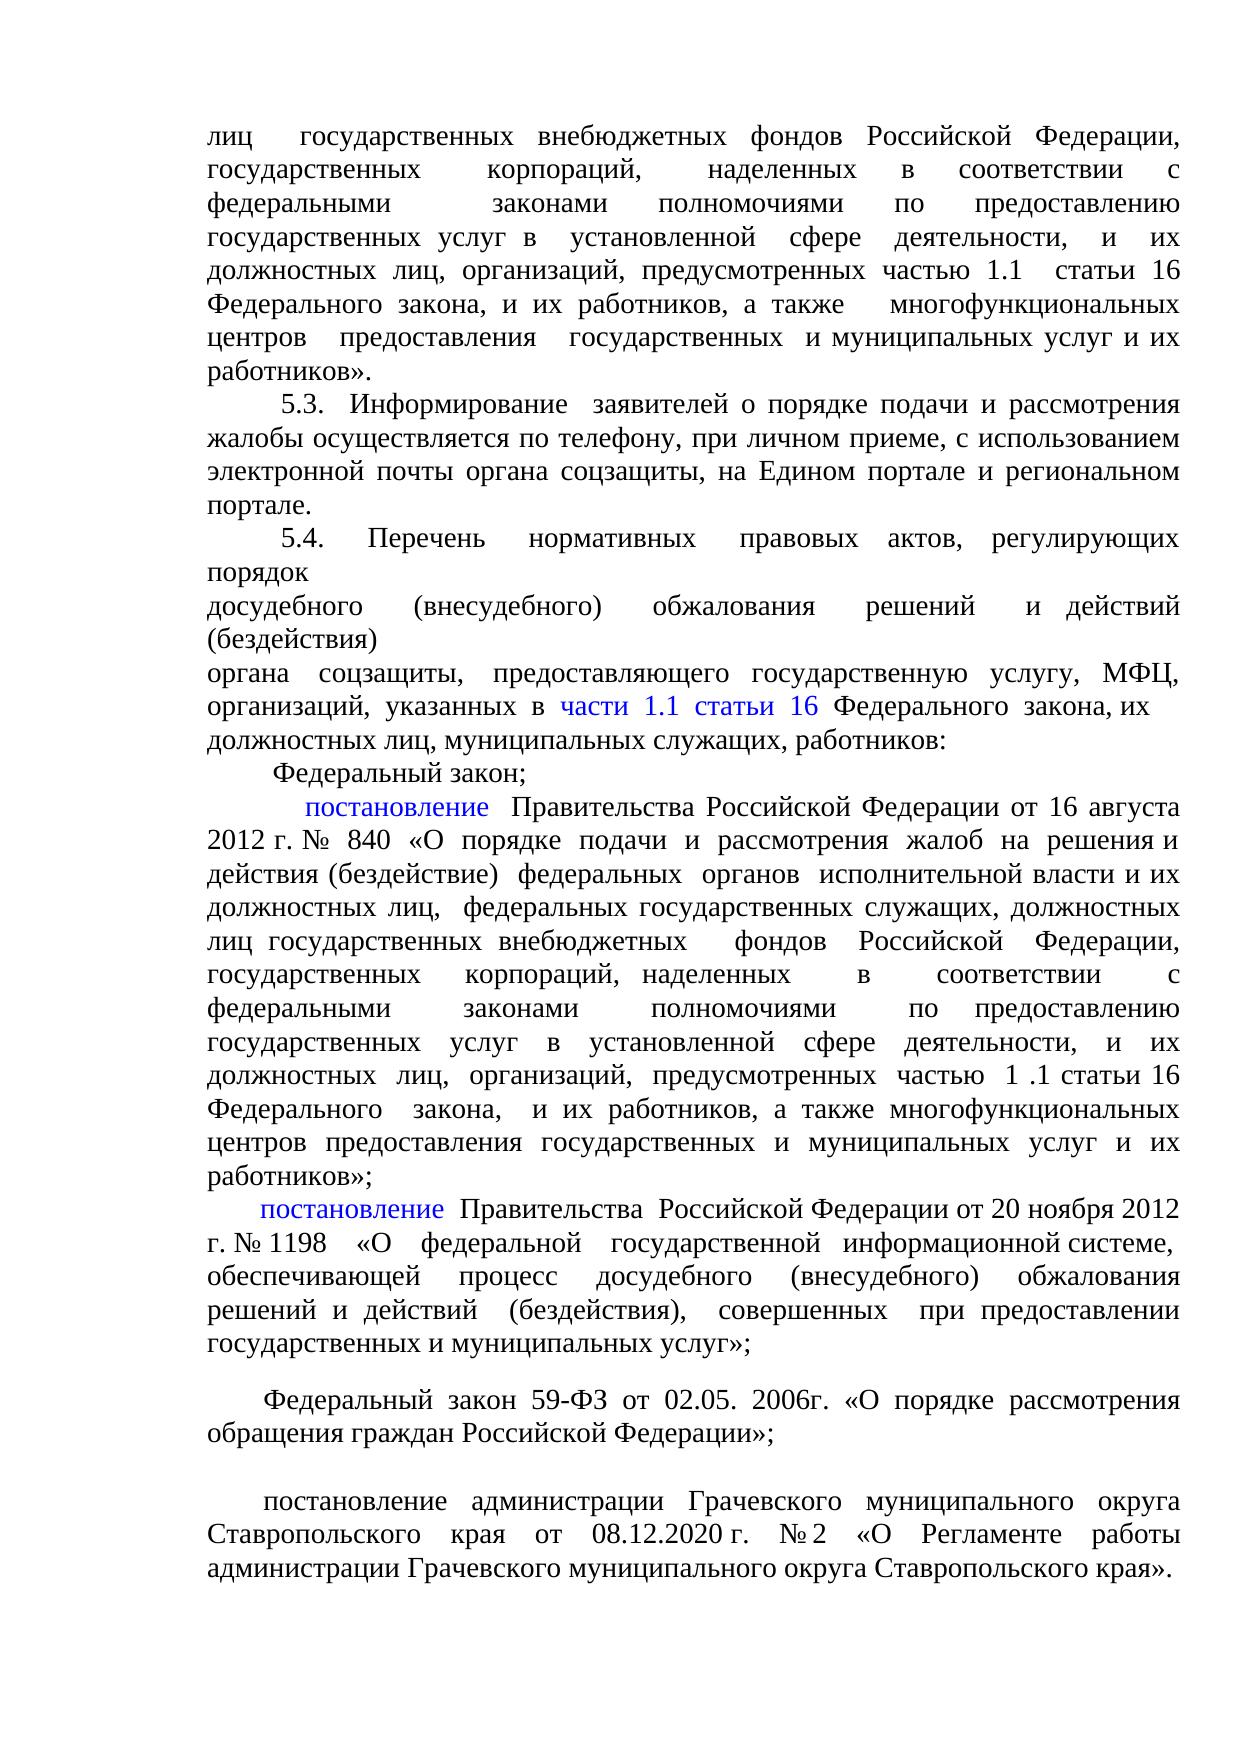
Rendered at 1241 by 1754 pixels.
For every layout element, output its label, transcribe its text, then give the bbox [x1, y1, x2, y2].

text 5.4. Перечень нормативных правовых актов, регулирующих порядок [207, 521, 1181, 588]
text досудебного (внесудебного) обжалования решений и действий (бездействия) [207, 588, 1181, 655]
text постановление Правительства Российской Федерации от 20 ноября 2012 г. № 1198 «О федеральной государственной информационной системе, [207, 1191, 1181, 1258]
text Федеральный закон 59-ФЗ от 02.05. 2006г. «О порядке рассмотрения обращения граждан Российской Федерации»; [207, 1382, 1181, 1449]
text обеспечивающей процесс досудебного (внесудебного) обжалования решений и действий (бездействия), совершенных при предоставлении государственных и муниципальных услуг»; [207, 1258, 1181, 1359]
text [207, 118, 1181, 386]
text должностных лиц, муниципальных служащих, работников: [207, 722, 1181, 755]
text организаций, указанных в части 1.1 статьи 16 Федерального закона, их [207, 688, 1181, 722]
text 5.3. Информирование заявителей о порядке подачи и рассмотрения жалобы осуществляется по телефону, при личном приеме, с использованием электронной почты органа соцзащиты, на Едином портале и региональном портале. [207, 386, 1181, 521]
text органа соцзащиты, предоставляющего государственную услугу, МФЦ, [207, 655, 1181, 688]
text постановление Правительства Российской Федерации от 16 августа 2012 г. № 840 «О порядке подачи и рассмотрения жалоб на решения и действия (бездействие) федеральных органов исполнительной власти и их должностных лиц, федеральных государственных служащих, должностных лиц государственных внебюджетных фондов Российской Федерации, государственных корпораций, наделенных в соответствии с федеральными законами полномочиями по предоставлению государственных услуг в установленной сфере деятельности, и их должностных лиц, организаций, предусмотренных частью 1 .1 статьи 16 Федерального закона, и их работников, а также многофункциональных центров предоставления государственных и муниципальных услуг и их работников»; [207, 789, 1181, 1191]
text постановление администрации Грачевского муниципального округа Ставропольского края от 08.12.2020 г. № 2 «О Регламенте работы администрации Грачевского муниципального округа Ставропольского края». [207, 1483, 1181, 1583]
text Федеральный закон; [207, 755, 1181, 789]
